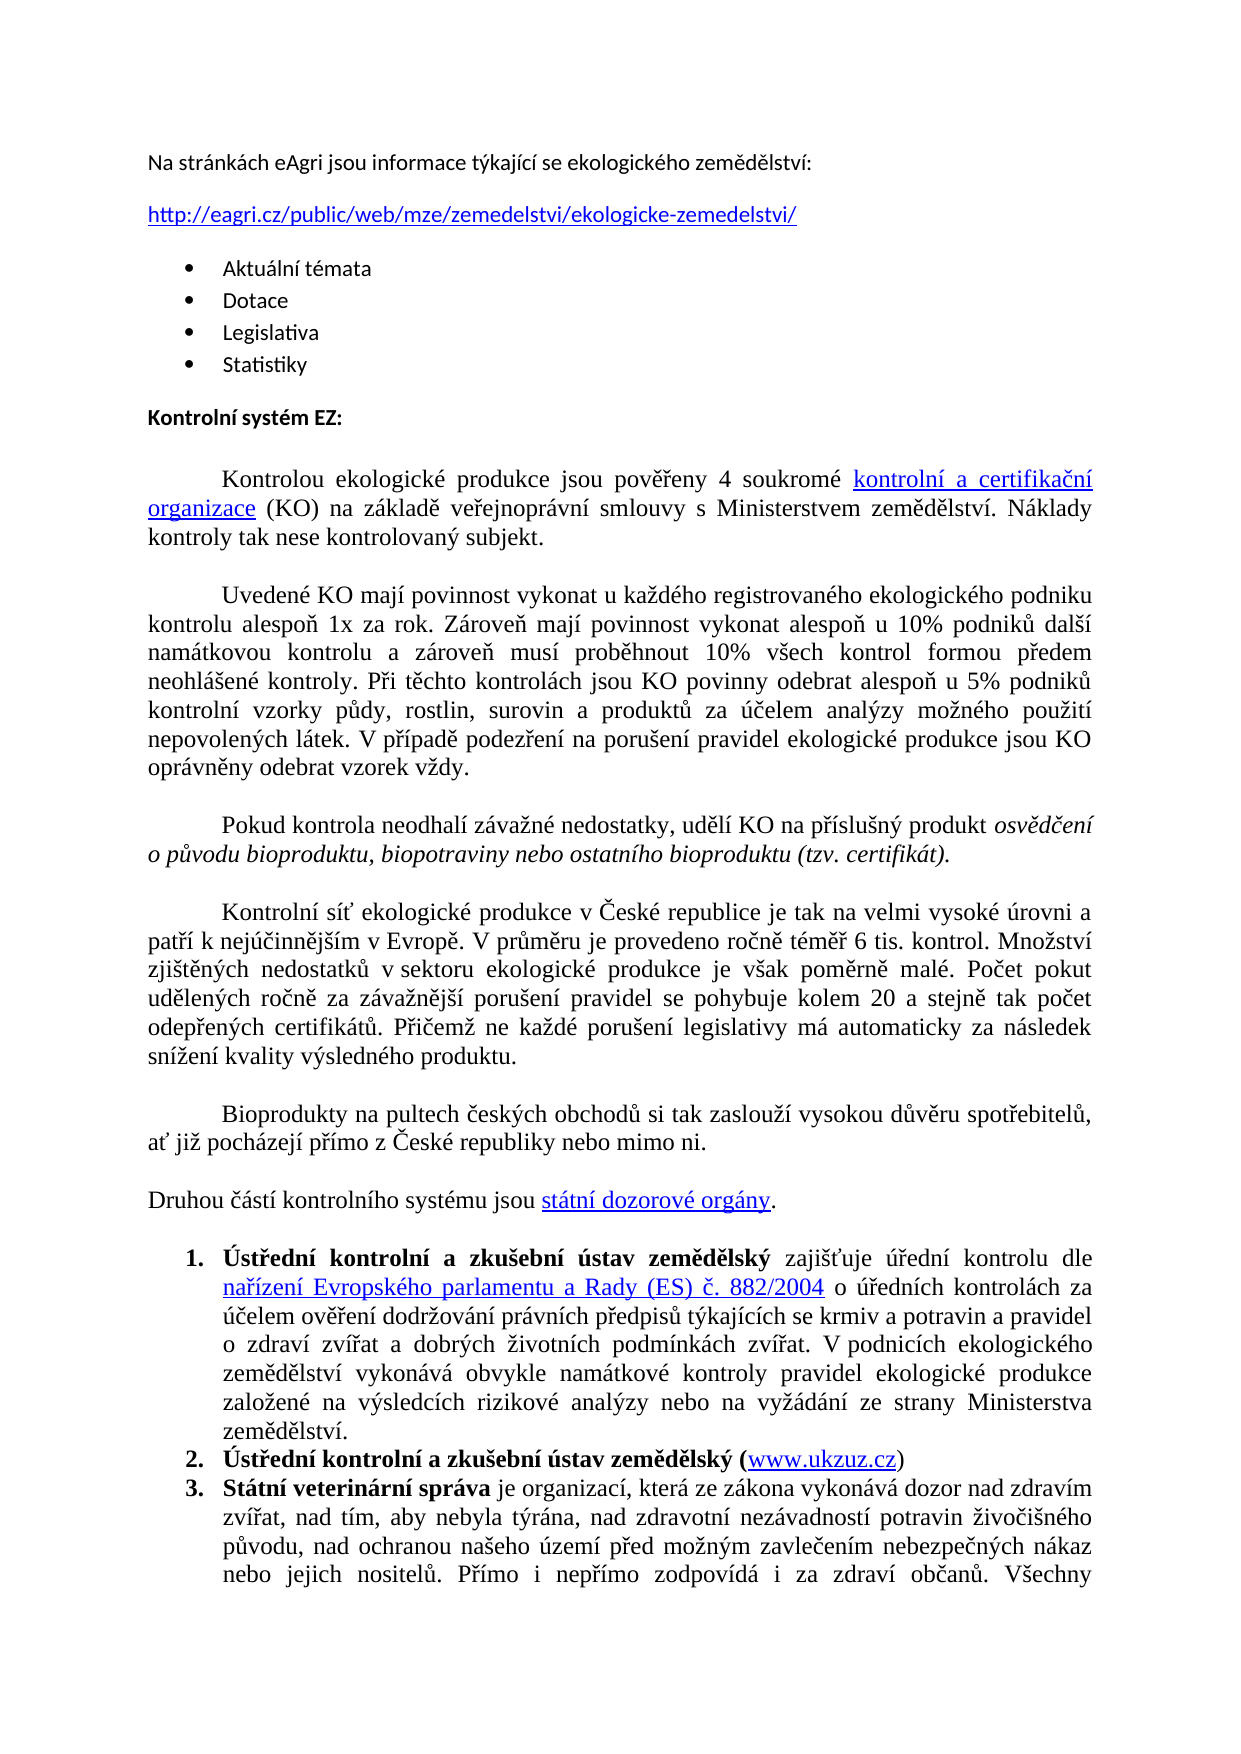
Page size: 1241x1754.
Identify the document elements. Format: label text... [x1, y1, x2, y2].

text Kontrolní systém EZ: [148, 403, 1093, 431]
list Legislativa [185, 318, 1093, 346]
list Dotace [185, 286, 1093, 314]
text Na stránkách eAgri jsou informace týkající se ekologického zemědělství: [148, 148, 1093, 176]
text Bioprodukty na pultech českých obchodů si tak zaslouží vysokou důvěru spotřebitelů, ať již pocházejí přímo z České republiky nebo mimo ni. [148, 1099, 1093, 1156]
text Pokud kontrola neodhalí závažné nedostatky, udělí KO na příslušný produkt osvědčení o původu bioproduktu, biopotraviny nebo ostatního bioproduktu (tzv. certifikát). [148, 810, 1093, 868]
text http://eagri.cz/public/web/mze/zemedelstvi/ekologicke-zemedelstvi/ [148, 201, 1093, 229]
text Uvedené KO mají povinnost vykonat u každého registrovaného ekologického podniku kontrolu alespoň 1x za rok. Zároveň mají povinnost vykonat alespoň u 10% podniků další namátkovou kontrolu a zároveň musí proběhnout 10% všech kontrol formou předem neohlášené kontroly. Při těchto kontrolách jsou KO povinny odebrat alespoň u 5% podniků kontrolní vzorky půdy, rostlin, surovin a produktů za účelem analýzy možného použití nepovolených látek. V případě podezření na porušení pravidel ekologické produkce jsou KO oprávněny odebrat vzorek vždy. [148, 580, 1093, 781]
list Ústřední kontrolní a zkušební ústav zemědělský zajišťuje úřední kontrolu dle nařízení Evropského parlamentu a Rady (ES) č. 882/2004 o úředních kontrolách za účelem ověření dodržování právních předpisů týkajících se krmiv a potravin a pravidel o zdraví zvířat a dobrých životních podmínkách zvířat. V podnicích ekologického zemědělství vykonává obvykle namátkové kontroly pravidel ekologické produkce založené na výsledcích rizikové analýzy nebo na vyžádání ze strany Ministerstva zemědělství. [185, 1243, 1093, 1444]
list Ústřední kontrolní a zkušební ústav zemědělský (www.ukzuz.cz) [185, 1474, 1093, 1502]
text Kontrolní síť ekologické produkce v České republice je tak na velmi vysoké úrovni a patří k nejúčinnějším v Evropě. V průměru je provedeno ročně téměř 6 tis. kontrol. Množství zjištěných nedostatků v sektoru ekologické produkce je však poměrně malé. Počet pokut udělených ročně za závažnější porušení pravidel se pohybuje kolem 20 a stejně tak počet odepřených certifikátů. Přičemž ne každé porušení legislativy má automaticky za následek snížení kvality výsledného produktu. [148, 897, 1093, 1069]
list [185, 1532, 1093, 1589]
list Statistiky [185, 350, 1093, 378]
text Druhou částí kontrolního systému jsou státní dozorové orgány. [148, 1185, 1093, 1214]
list Aktuální témata [185, 254, 1093, 282]
text Kontrolou ekologické produkce jsou pověřeny 4 soukromé kontrolní a certifikační organizace (KO) na základě veřejnoprávní smlouvy s Ministerstvem zemědělství. Náklady kontroly tak nese kontrolovaný subjekt. [148, 464, 1093, 551]
